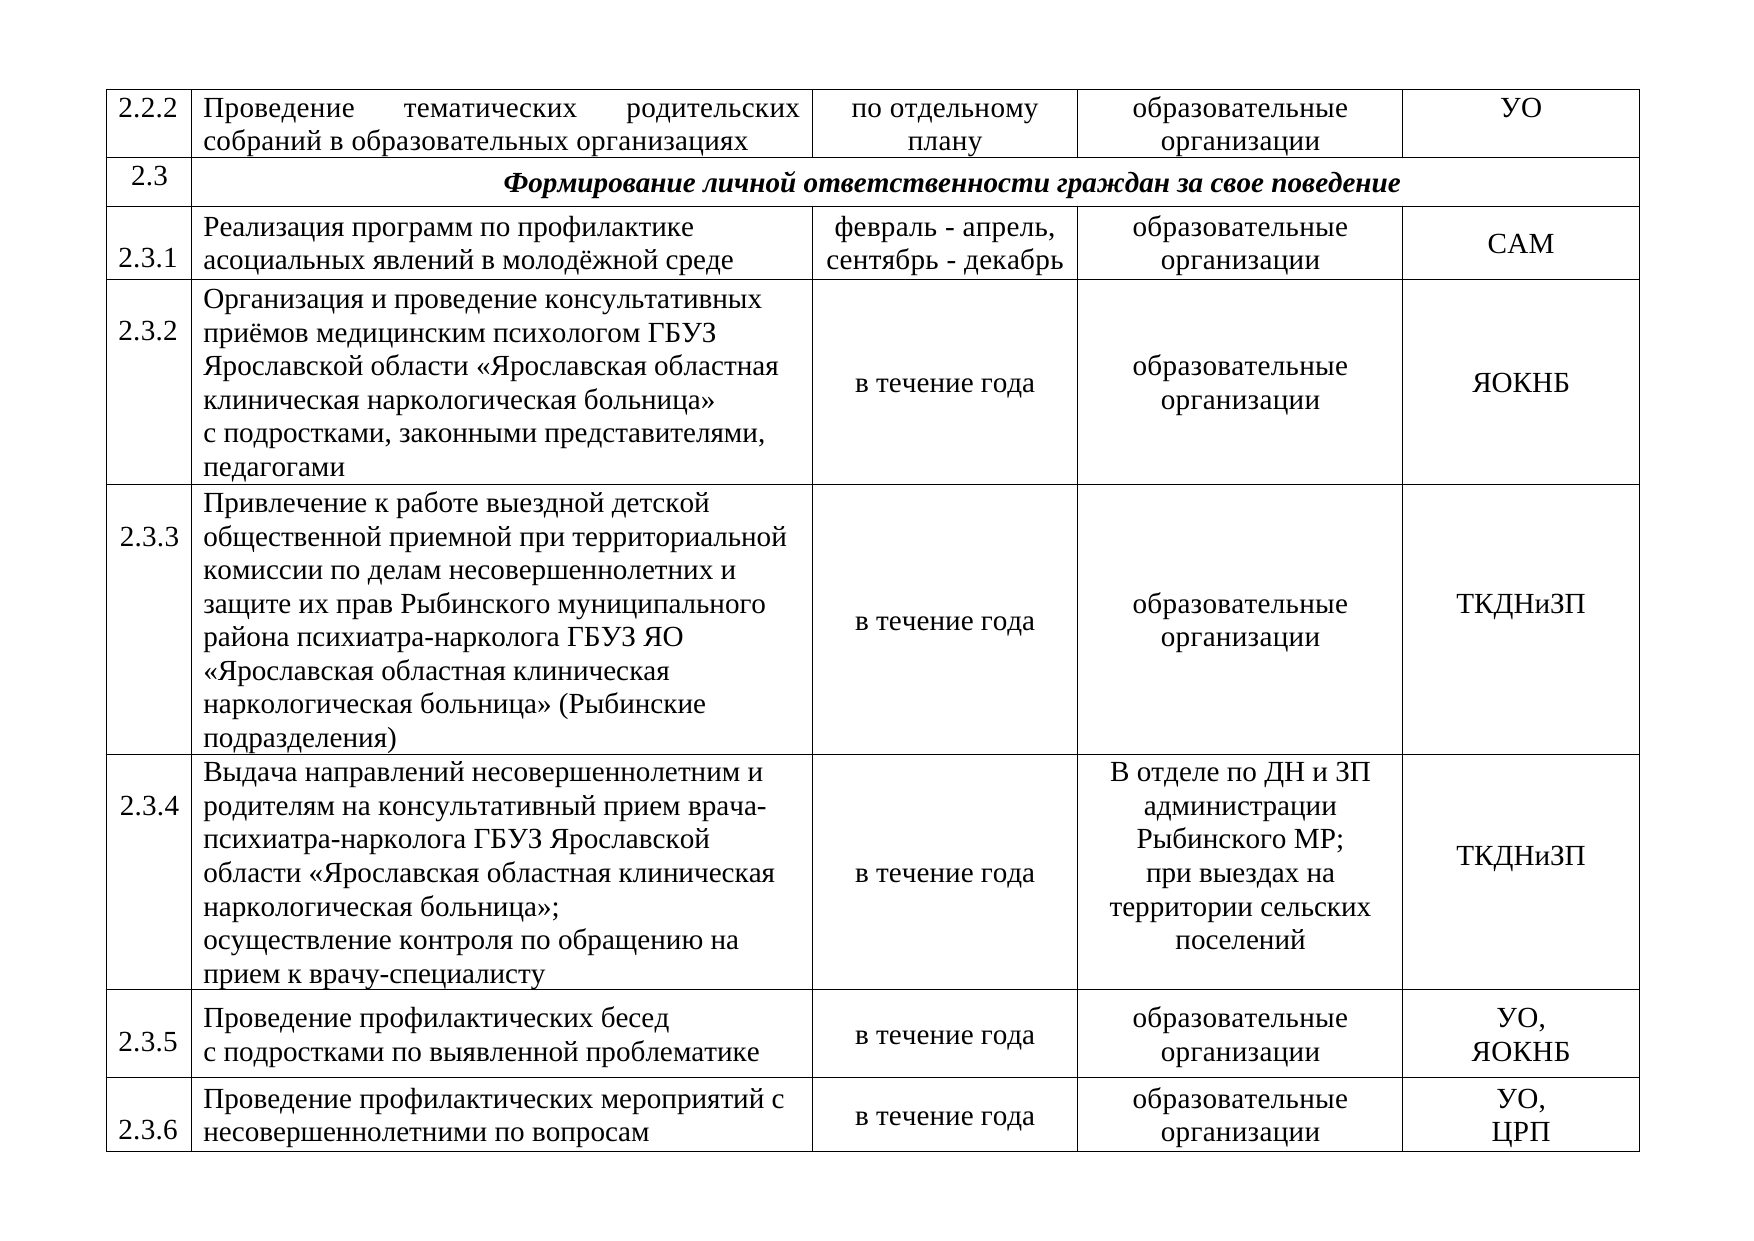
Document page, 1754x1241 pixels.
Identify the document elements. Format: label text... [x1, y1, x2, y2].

table_cell образовательные организации [1078, 990, 1402, 1077]
table_cell САМ [1403, 207, 1639, 278]
table_cell в течение года [813, 755, 1077, 989]
table_cell В отделе по ДН и ЗП администрации Рыбинского МР; при выездах на территории сельских поселений [1078, 755, 1402, 989]
table_cell ТКДНиЗП [1403, 755, 1639, 989]
table_cell 2.3.2 [107, 280, 191, 484]
table_cell УО, ЦРП [1403, 1078, 1639, 1151]
table_cell 2.2.2 [107, 90, 191, 157]
table_cell Реализация программ по профилактике асоциальных явлений в молодёжной среде [192, 207, 812, 278]
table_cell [192, 1078, 812, 1151]
table_cell Формирование личной ответственности граждан за свое поведение [192, 158, 1639, 206]
table_cell ЯОКНБ [1403, 280, 1639, 484]
table_cell образовательные организации [1078, 485, 1402, 753]
table_cell в течение года [813, 1078, 1077, 1151]
table_cell в течение года [813, 280, 1077, 484]
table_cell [1078, 1078, 1402, 1151]
table_cell образовательные организации [1078, 90, 1402, 157]
table_cell 2.3.3 [107, 485, 191, 753]
table_cell ТКДНиЗП [1403, 485, 1639, 753]
table_cell 2.3 [107, 158, 191, 206]
table_cell февраль - апрель, сентябрь - декабрь [813, 207, 1077, 278]
table_cell 2.3.5 [107, 990, 191, 1077]
table_cell УО, ЯОКНБ [1403, 990, 1639, 1077]
table_cell образовательные организации [1078, 280, 1402, 484]
table_cell 2.3.4 [107, 755, 191, 989]
table_cell УО [1403, 90, 1639, 157]
table_cell 2.3.1 [107, 207, 191, 278]
table_cell Выдача направлений несовершеннолетним и родителям на консультативный прием врача-психиатра-нарколога ГБУЗ Ярославской области «Ярославская областная клиническая наркологическая больница»; осуществление контроля по обращению на прием к врачу-специалисту [192, 755, 812, 989]
table_cell Проведение тематических родительских собраний в образовательных организациях [192, 90, 812, 157]
table_cell Привлечение к работе выездной детской общественной приемной при территориальной комиссии по делам несовершеннолетних и защите их прав Рыбинского муниципального района психиатра-нарколога ГБУЗ ЯО «Ярославская областная клиническая наркологическая больница» (Рыбинские подразделения) [192, 485, 812, 753]
table_cell образовательные организации [1078, 207, 1402, 278]
table_cell Организация и проведение консультативных приёмов медицинским психологом ГБУЗ Ярославской области «Ярославская областная клиническая наркологическая больница» с подростками, законными представителями, педагогами [192, 280, 812, 484]
table_cell по отдельному плану [813, 90, 1077, 157]
table_cell в течение года [813, 990, 1077, 1077]
table_cell в течение года [813, 485, 1077, 753]
table_cell Проведение профилактических бесед с подростками по выявленной проблематике [192, 990, 812, 1077]
table_cell 2.3.6 [107, 1078, 191, 1151]
